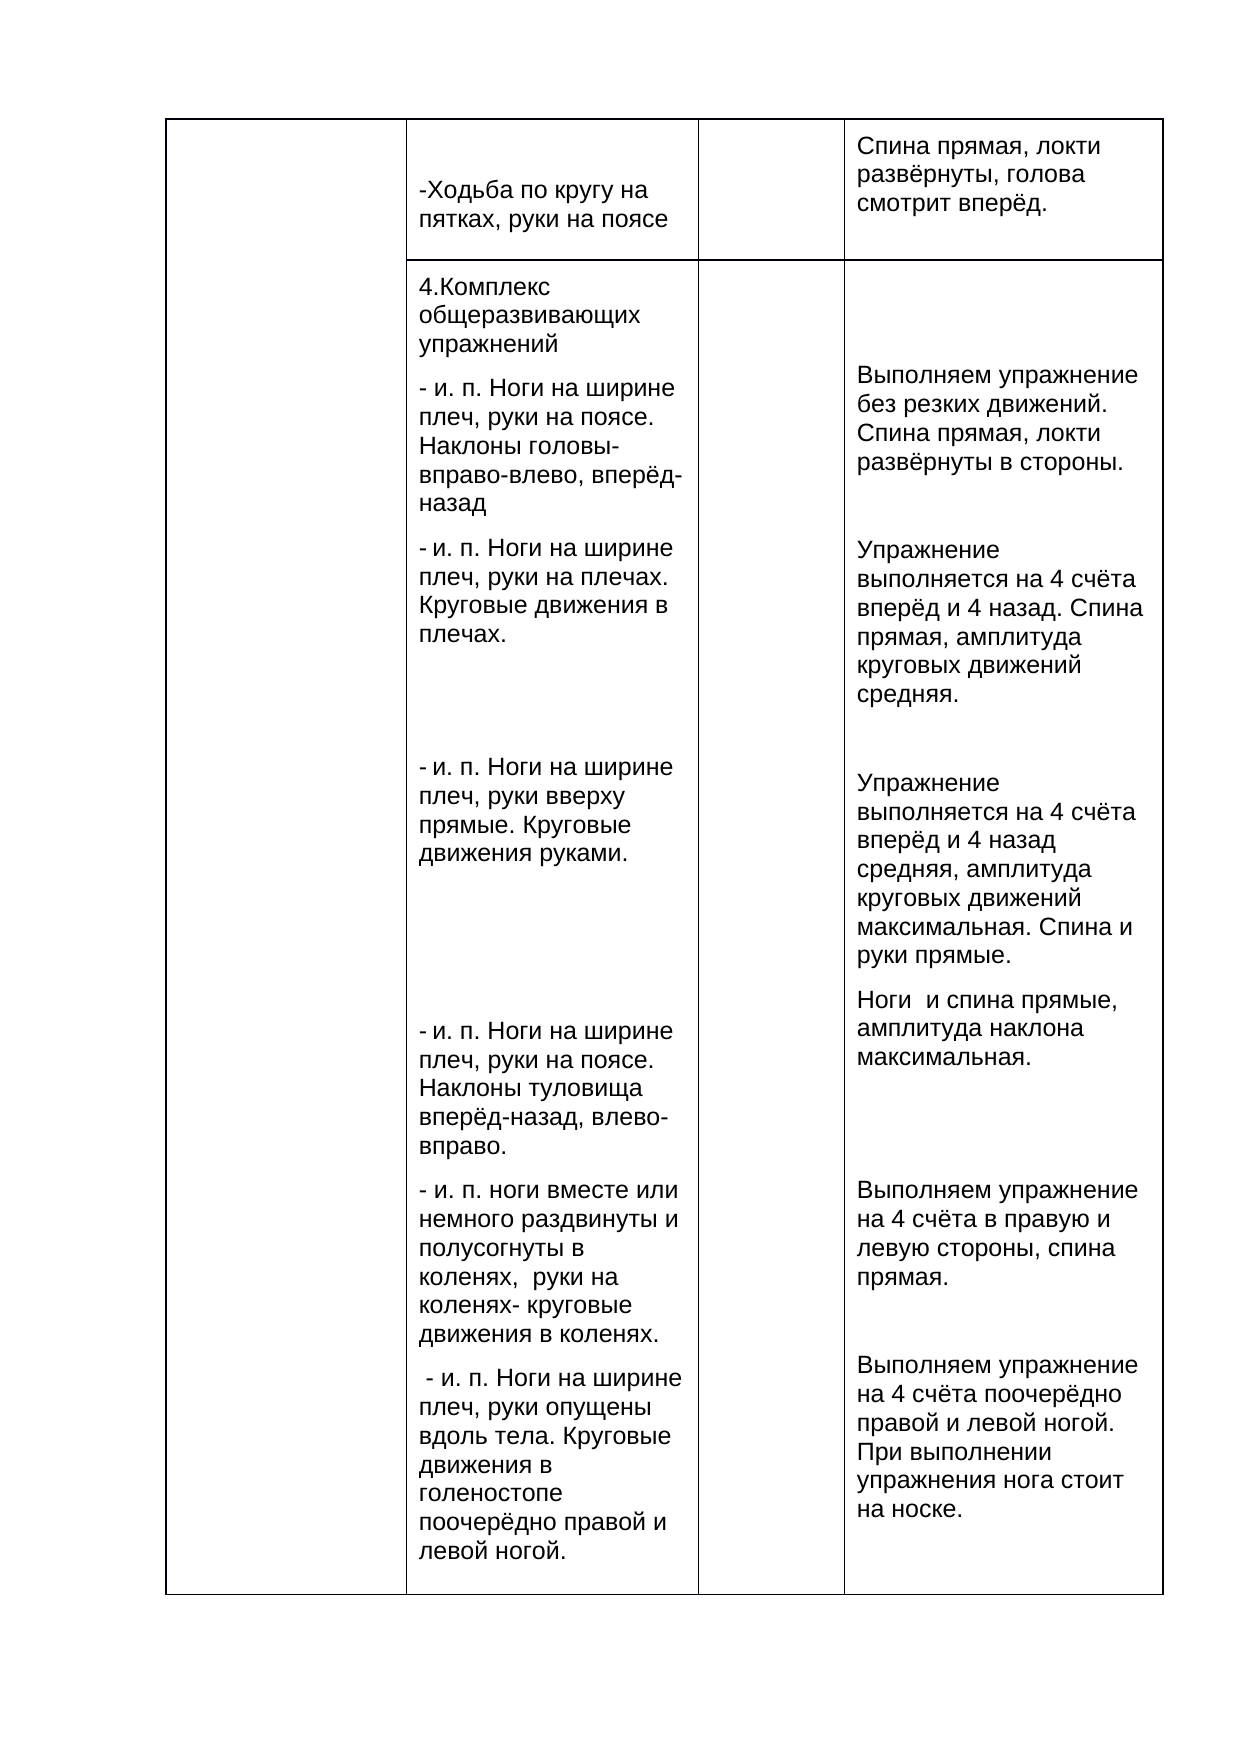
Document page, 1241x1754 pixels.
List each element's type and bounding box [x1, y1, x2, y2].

table_cell [845, 120, 1162, 259]
table_cell [845, 261, 1162, 1594]
table_cell [699, 120, 844, 259]
table_cell [699, 261, 844, 1594]
table_cell [407, 261, 698, 1594]
table_cell [407, 120, 698, 259]
